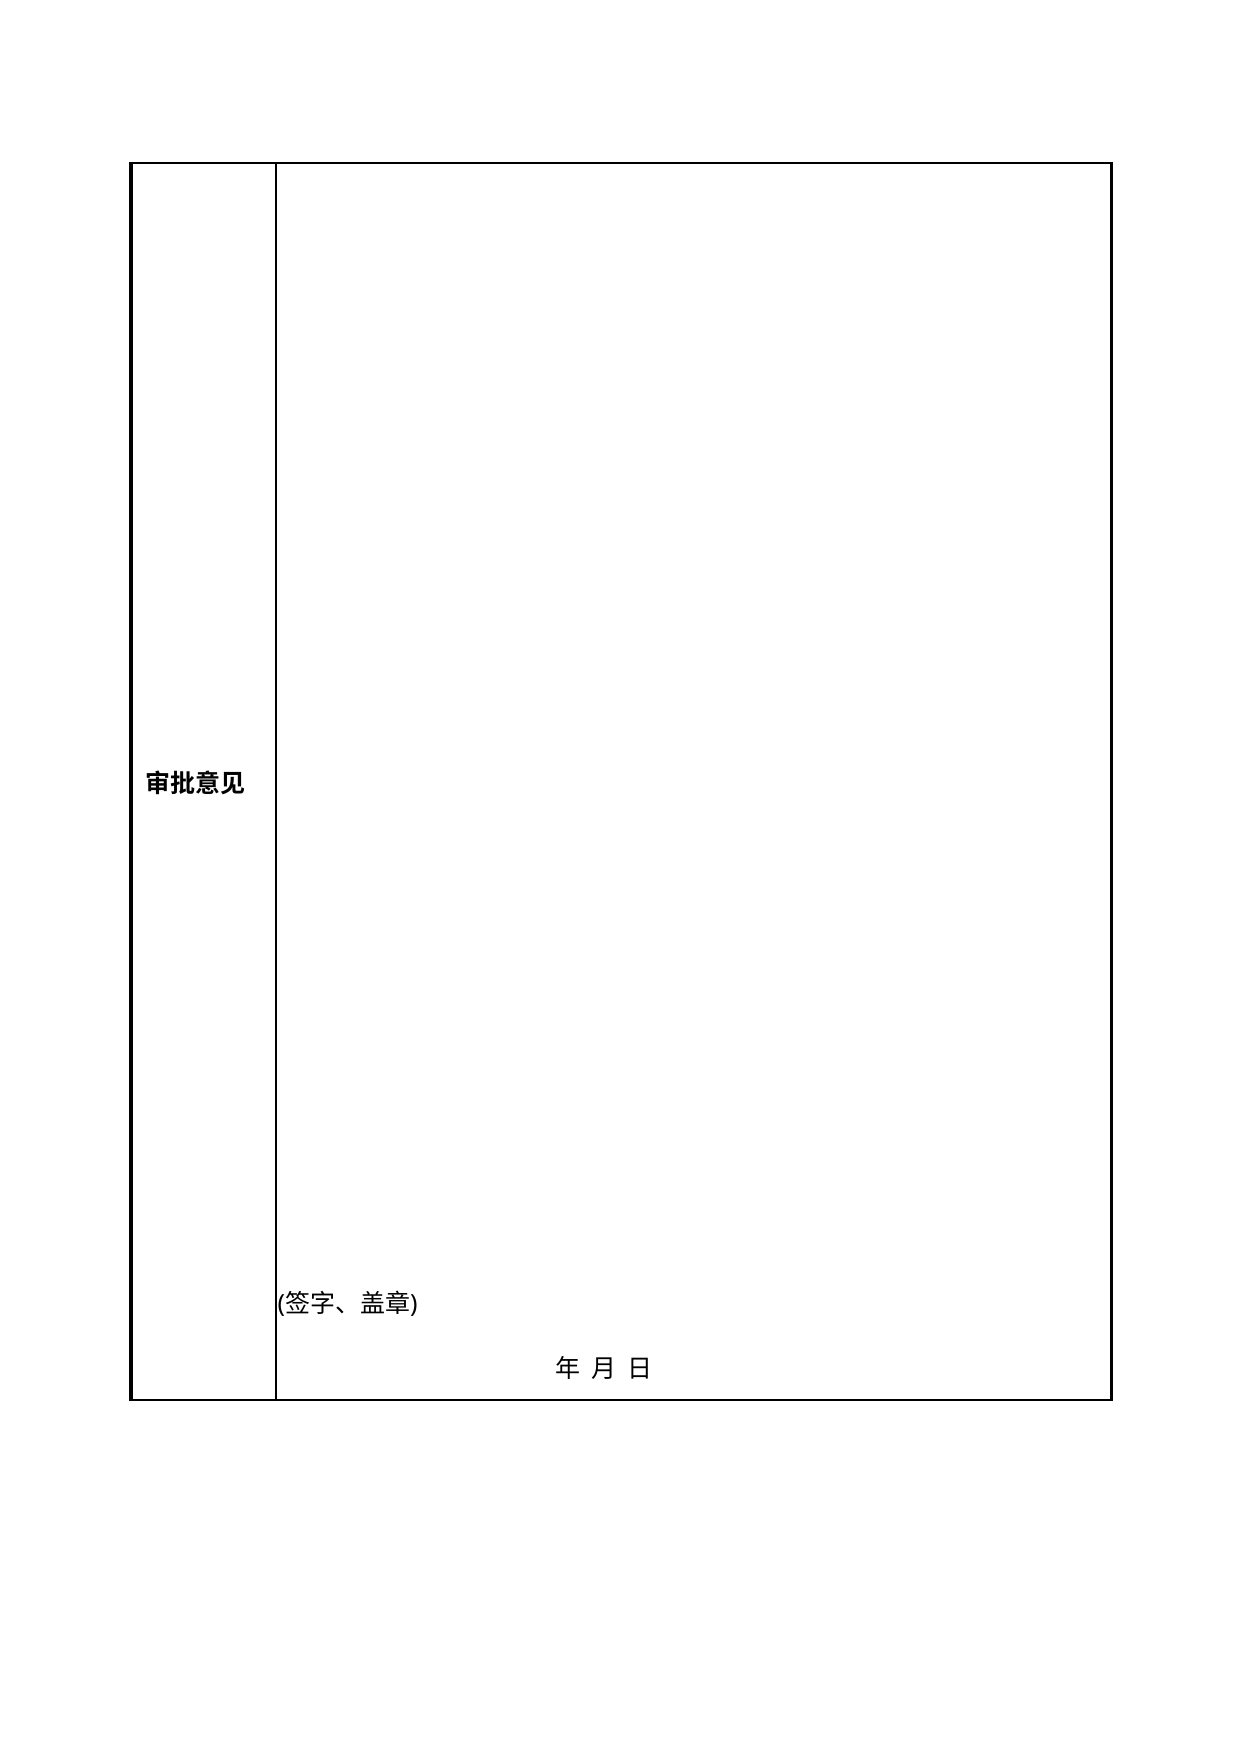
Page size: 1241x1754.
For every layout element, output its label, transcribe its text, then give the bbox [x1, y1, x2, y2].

table_header 审批意见 [133, 164, 275, 1399]
table_header (签字、盖章) 年 月 日 [277, 164, 1110, 1399]
